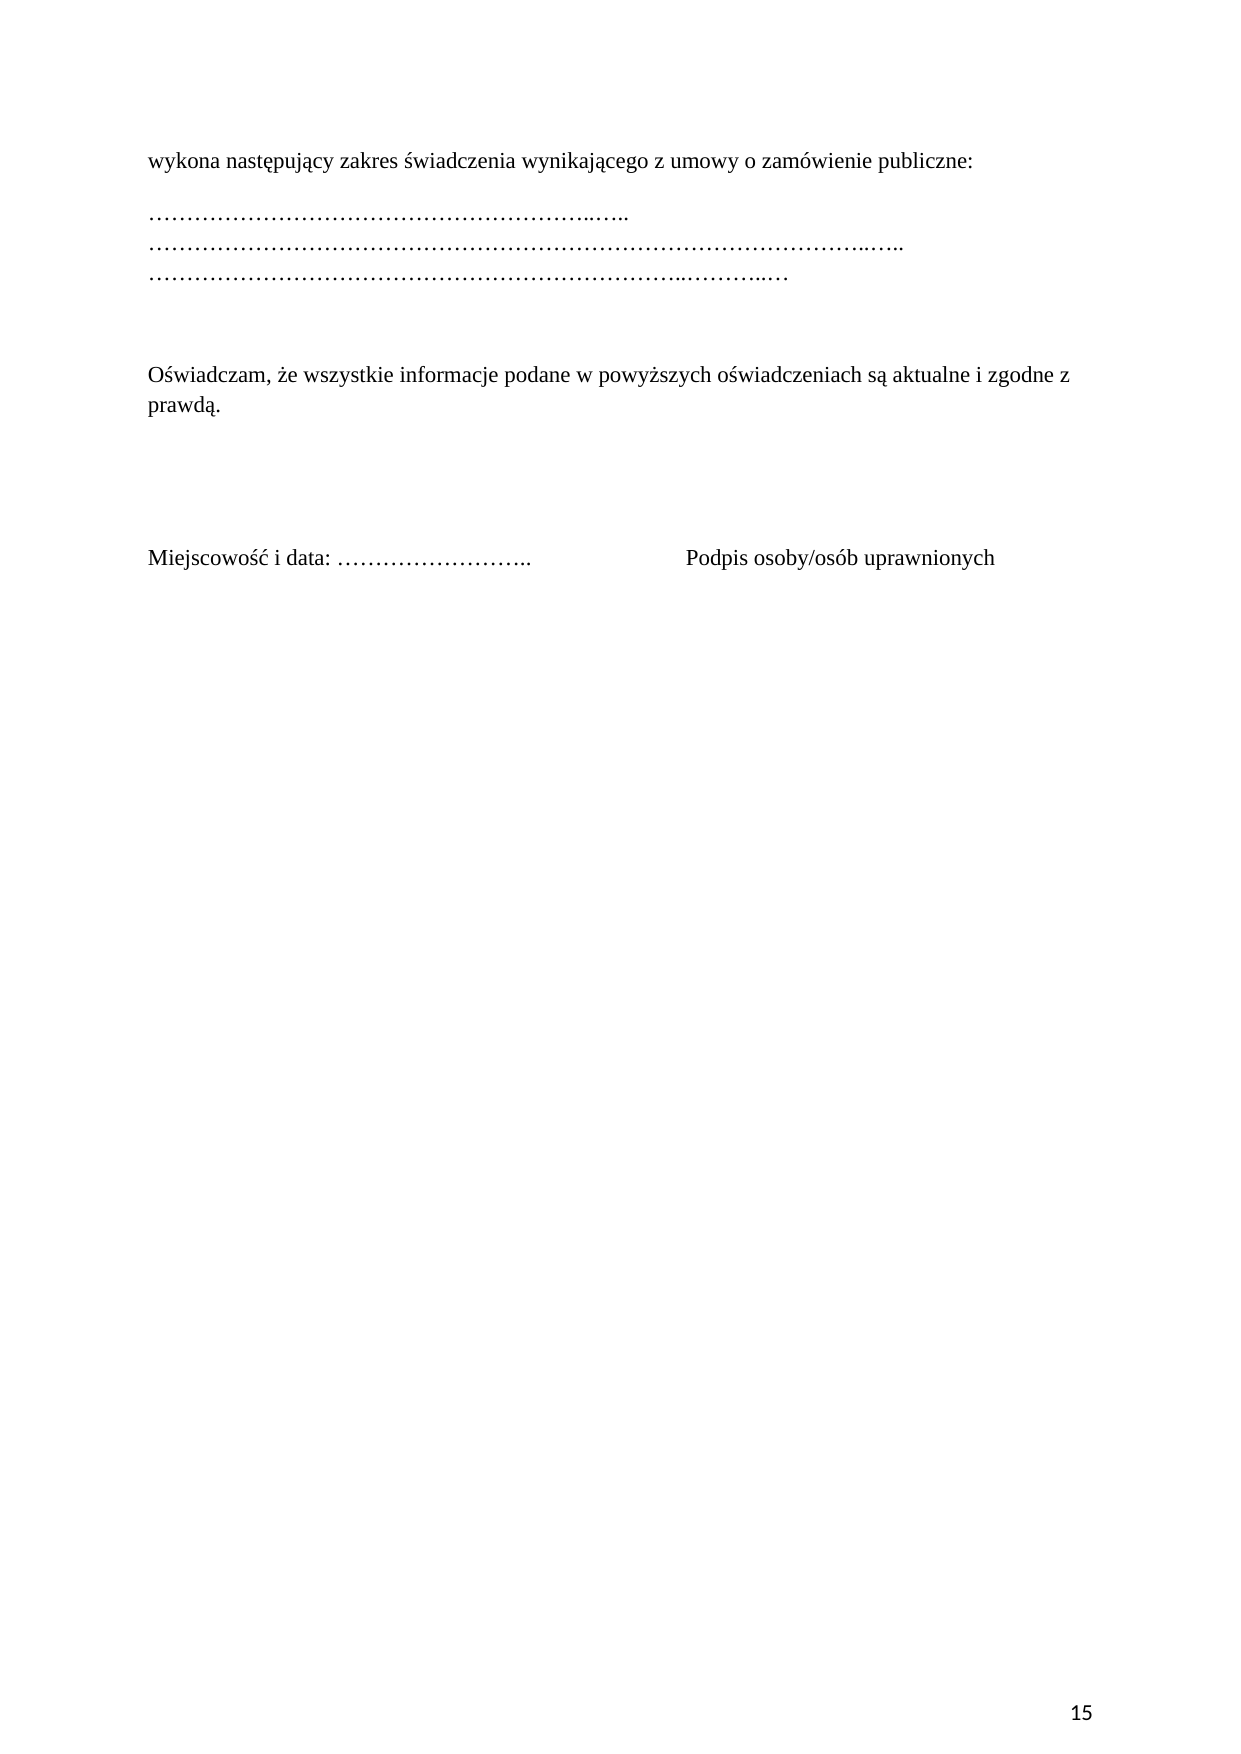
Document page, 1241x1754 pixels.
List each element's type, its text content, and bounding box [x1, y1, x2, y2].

text …………………………………………………..…..…………………………………………………………………………………..…..……………………………………………………………..………..… [148, 199, 1093, 285]
text Oświadczam, że wszystkie informacje podane w powyższych oświadczeniach są aktualne i zgodne z prawdą. [148, 361, 1093, 418]
text wykona następujący zakres świadczenia wynikającego z umowy o zamówienie publiczne: [148, 148, 1093, 174]
text Miejscowość i data: …………………….. Podpis osoby/osób uprawnionych [148, 544, 1093, 571]
